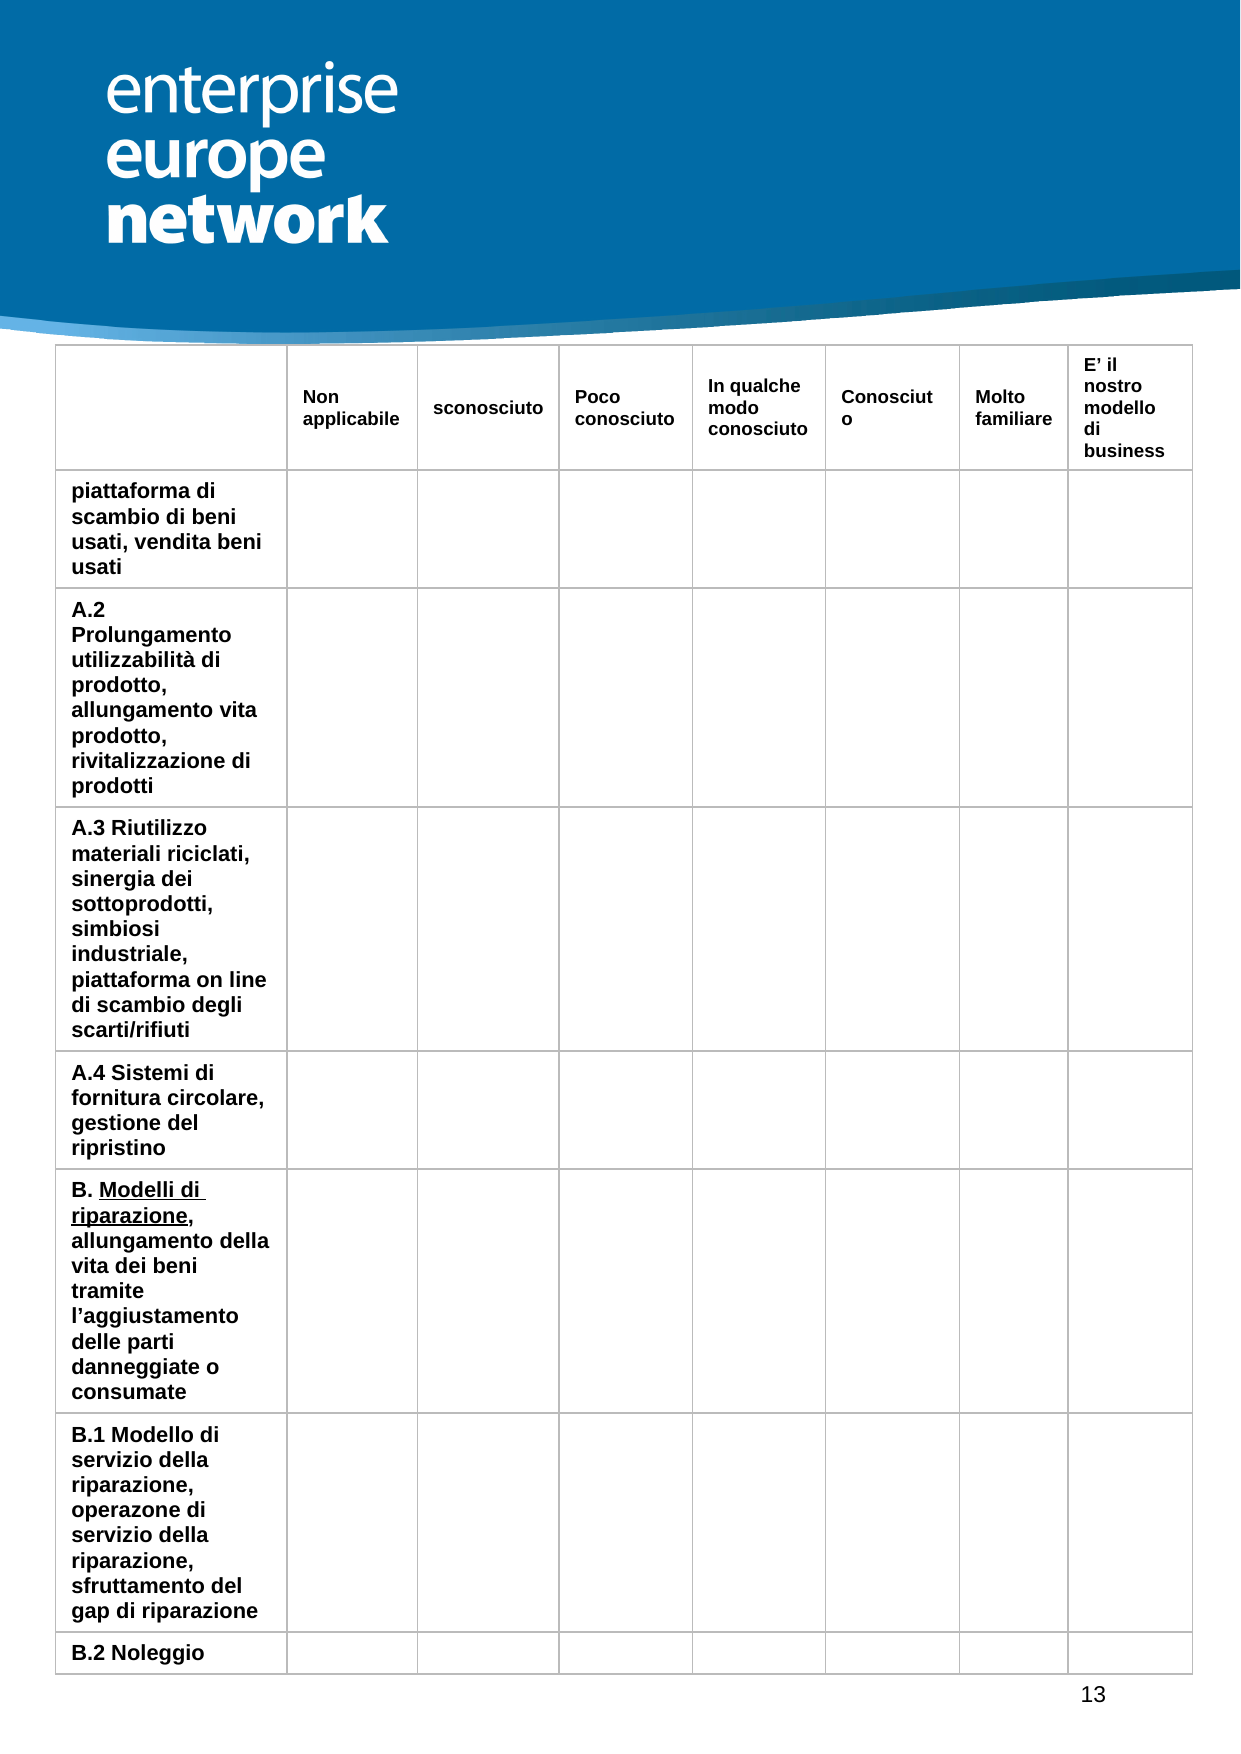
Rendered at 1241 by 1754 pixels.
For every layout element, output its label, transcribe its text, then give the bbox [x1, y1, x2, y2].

table_cell [960, 589, 1067, 806]
table_header In qualche modo conosciuto [693, 346, 825, 469]
table_cell [960, 1052, 1067, 1168]
table_cell [560, 1414, 692, 1631]
table_cell [560, 1170, 692, 1412]
table_cell [693, 1414, 825, 1631]
table_cell [826, 1052, 959, 1168]
table_cell B. Modelli di riparazione, allungamento della vita dei beni tramite l’aggiustamento delle parti danneggiate o consumate [56, 1170, 286, 1412]
table_cell [1069, 1170, 1192, 1412]
table_cell [693, 1170, 825, 1412]
table_cell [288, 808, 417, 1050]
table_cell [560, 808, 692, 1050]
table_cell [960, 1170, 1067, 1412]
table_header Non applicabile [288, 346, 417, 469]
table_cell A.4 Sistemi di fornitura circolare, gestione del ripristino [56, 1052, 286, 1168]
table_cell [693, 471, 825, 587]
table_cell [960, 471, 1067, 587]
table_cell [693, 1052, 825, 1168]
table_cell [826, 1170, 959, 1412]
picture [0, 0, 1241, 344]
table_header Molto familiare [960, 346, 1067, 469]
table_cell A.2 Prolungamento utilizzabilità di prodotto, allungamento vita prodotto, rivitalizzazione di prodotti [56, 589, 286, 806]
table_cell [960, 1414, 1067, 1631]
table_cell [418, 1052, 558, 1168]
table_cell [288, 1633, 417, 1673]
table_cell [1069, 589, 1192, 806]
table_cell [418, 471, 558, 587]
table_cell [1069, 1414, 1192, 1631]
table_cell [826, 1633, 959, 1673]
table_cell B.1 Modello di servizio della riparazione, operazone di servizio della riparazione, sfruttamento del gap di riparazione [56, 1414, 286, 1631]
table_cell A.3 Riutilizzo materiali riciclati, sinergia dei sottoprodotti, simbiosi industriale, piattaforma on line di scambio degli scarti/rifiuti [56, 808, 286, 1050]
table_cell [826, 589, 959, 806]
table_cell [826, 471, 959, 587]
table_cell B.2 Noleggio basato sulla riparazione [56, 1633, 286, 1673]
table_cell [826, 808, 959, 1050]
table_cell [693, 1633, 825, 1673]
table_header Conosciuto [826, 346, 959, 469]
table_cell [826, 1414, 959, 1631]
table_cell [418, 808, 558, 1050]
table_cell [1069, 1052, 1192, 1168]
table_cell [288, 1414, 417, 1631]
table_header Poco conosciuto [560, 346, 692, 469]
table_cell [1069, 1633, 1192, 1673]
table_cell [288, 1170, 417, 1412]
table_cell [418, 1414, 558, 1631]
table_cell [1069, 471, 1192, 587]
table_cell [960, 808, 1067, 1050]
table_cell [560, 589, 692, 806]
table_cell [693, 808, 825, 1050]
table_cell [560, 471, 692, 587]
table_cell [288, 1052, 417, 1168]
table_cell [418, 589, 558, 806]
table_cell [960, 1633, 1067, 1673]
table_cell [693, 589, 825, 806]
table_cell [288, 471, 417, 587]
table_cell [418, 1633, 558, 1673]
table_header sconosciuto [418, 346, 558, 469]
table_cell [560, 1052, 692, 1168]
table_cell [560, 1633, 692, 1673]
table_cell [418, 1170, 558, 1412]
table_cell A.1 Network di riutilizzo, remarketing di prodotto, piattaforma di scambio di beni usati, vendita beni usati [56, 471, 286, 587]
table_cell [288, 589, 417, 806]
table_cell [1069, 808, 1192, 1050]
table_header E’ il nostro modello di business [1069, 346, 1192, 469]
table_header [56, 346, 286, 469]
